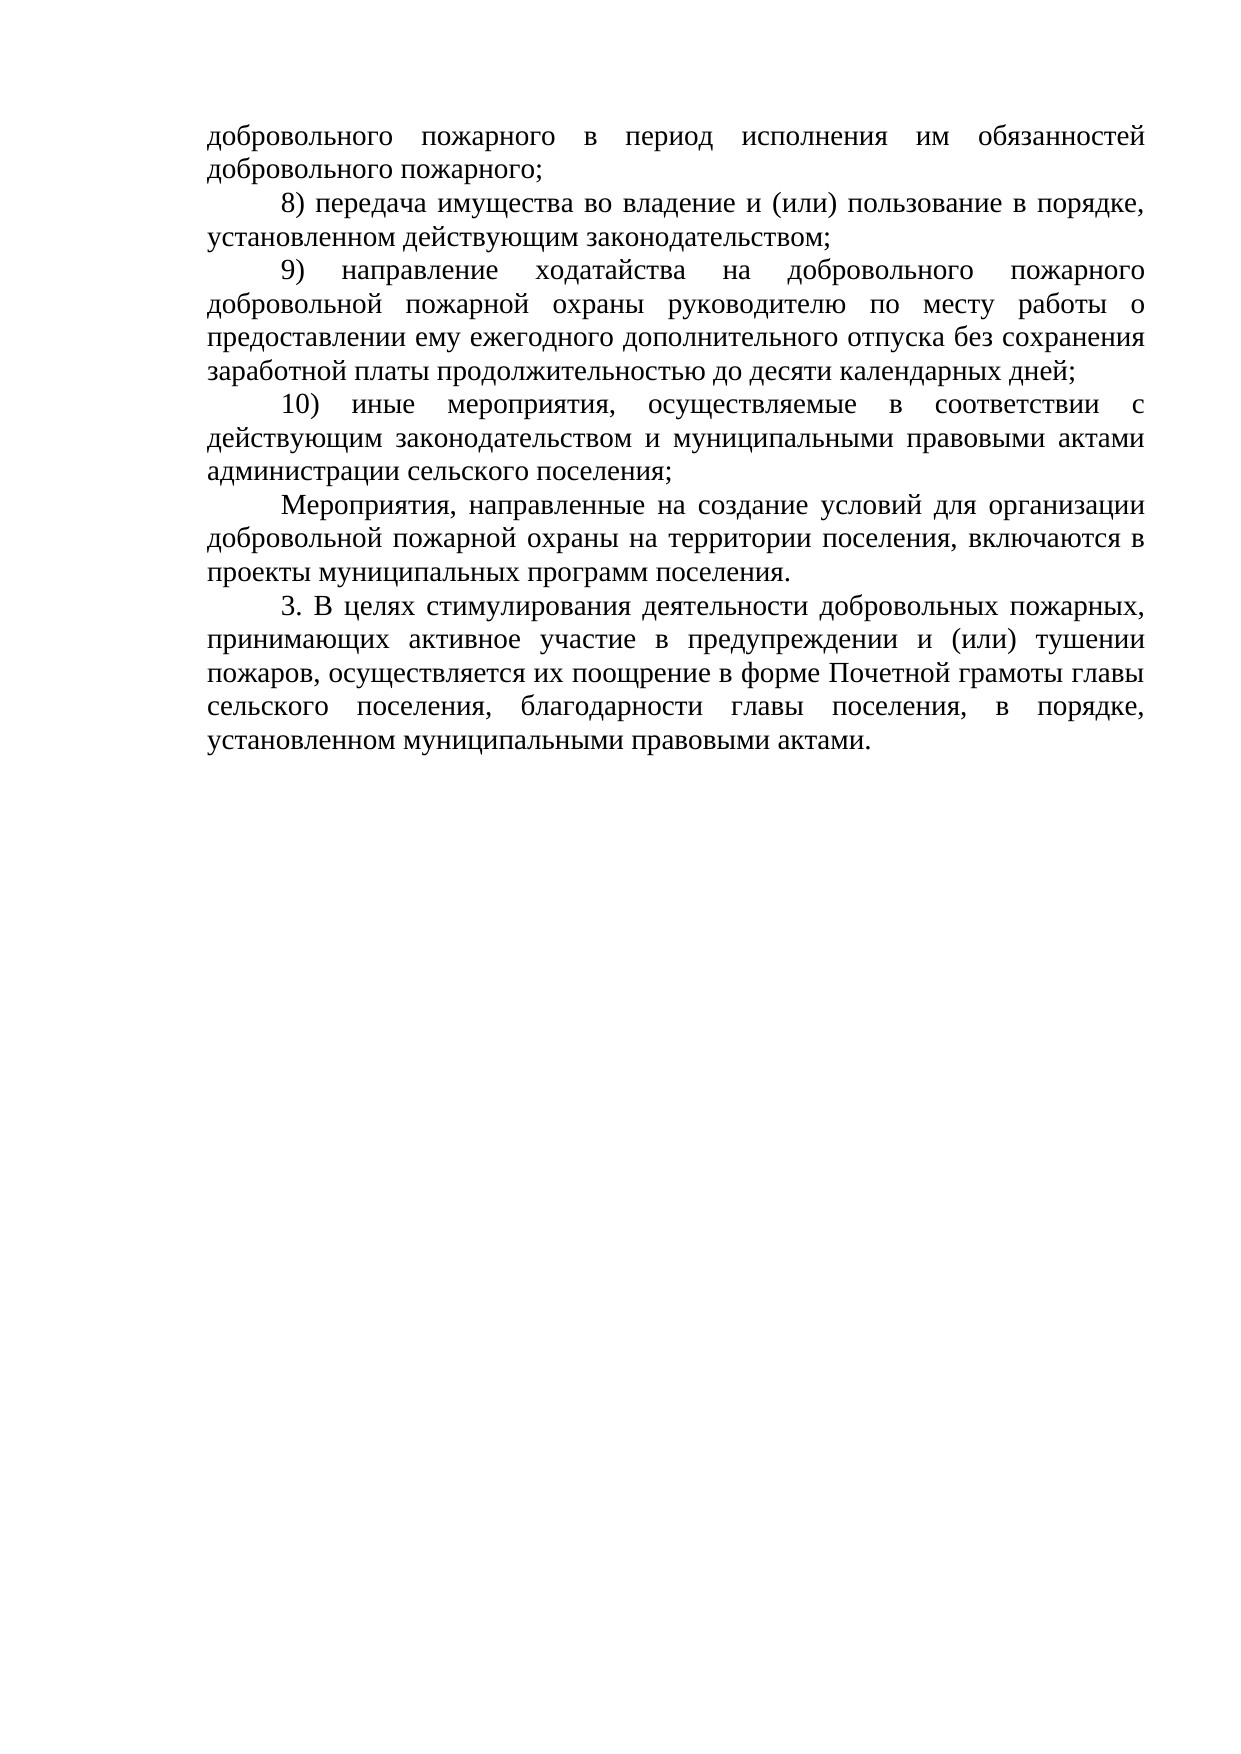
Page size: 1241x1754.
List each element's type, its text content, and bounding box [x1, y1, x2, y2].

text 10) иные мероприятия, осуществляемые в соответствии с действующим законодательством и муниципальными правовыми актами администрации сельского поселения; [207, 386, 1146, 487]
text 8) передача имущества во владение и (или) пользование в порядке, установленном действующим законодательством; [207, 185, 1146, 252]
text 3. В целях стимулирования деятельности добровольных пожарных, принимающих активное участие в предупреждении и (или) тушении пожаров, осуществляется их поощрение в форме Почетной грамоты главы сельского поселения, благодарности главы поселения, в порядке, установленном муниципальными правовыми актами. [207, 588, 1146, 755]
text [207, 118, 1146, 185]
text Мероприятия, направленные на создание условий для организации добровольной пожарной охраны на территории поселения, включаются в проекты муниципальных программ поселения. [207, 487, 1146, 588]
text 9) направление ходатайства на добровольного пожарного добровольной пожарной охраны руководителю по месту работы о предоставлении ему ежегодного дополнительного отпуска без сохранения заработной платы продолжительностью до десяти календарных дней; [207, 252, 1146, 386]
